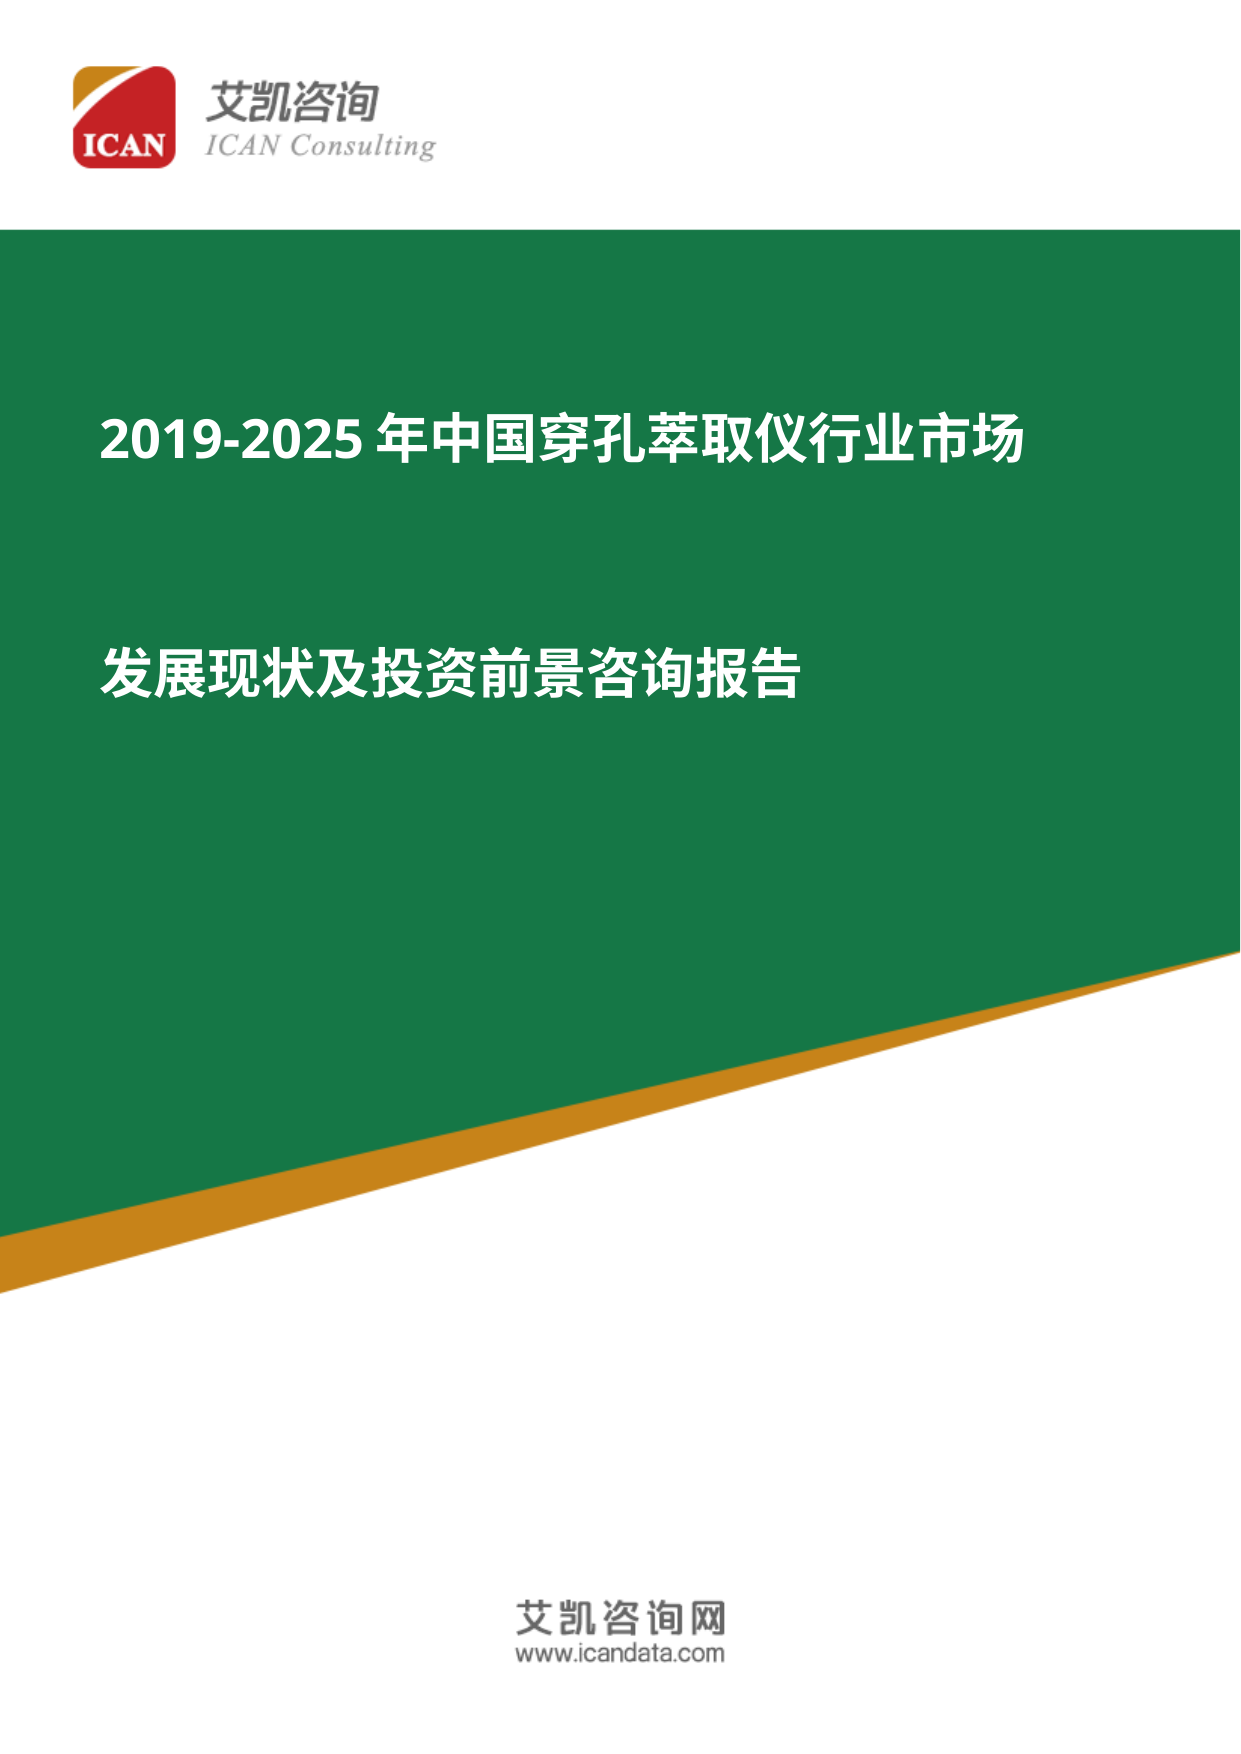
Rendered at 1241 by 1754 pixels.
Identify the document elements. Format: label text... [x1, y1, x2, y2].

subtitle 2019-2025年中国穿孔萃取仪行业市场发展现状及投资前景咨询报告 [99, 386, 1053, 718]
picture [0, 5, 1241, 1754]
